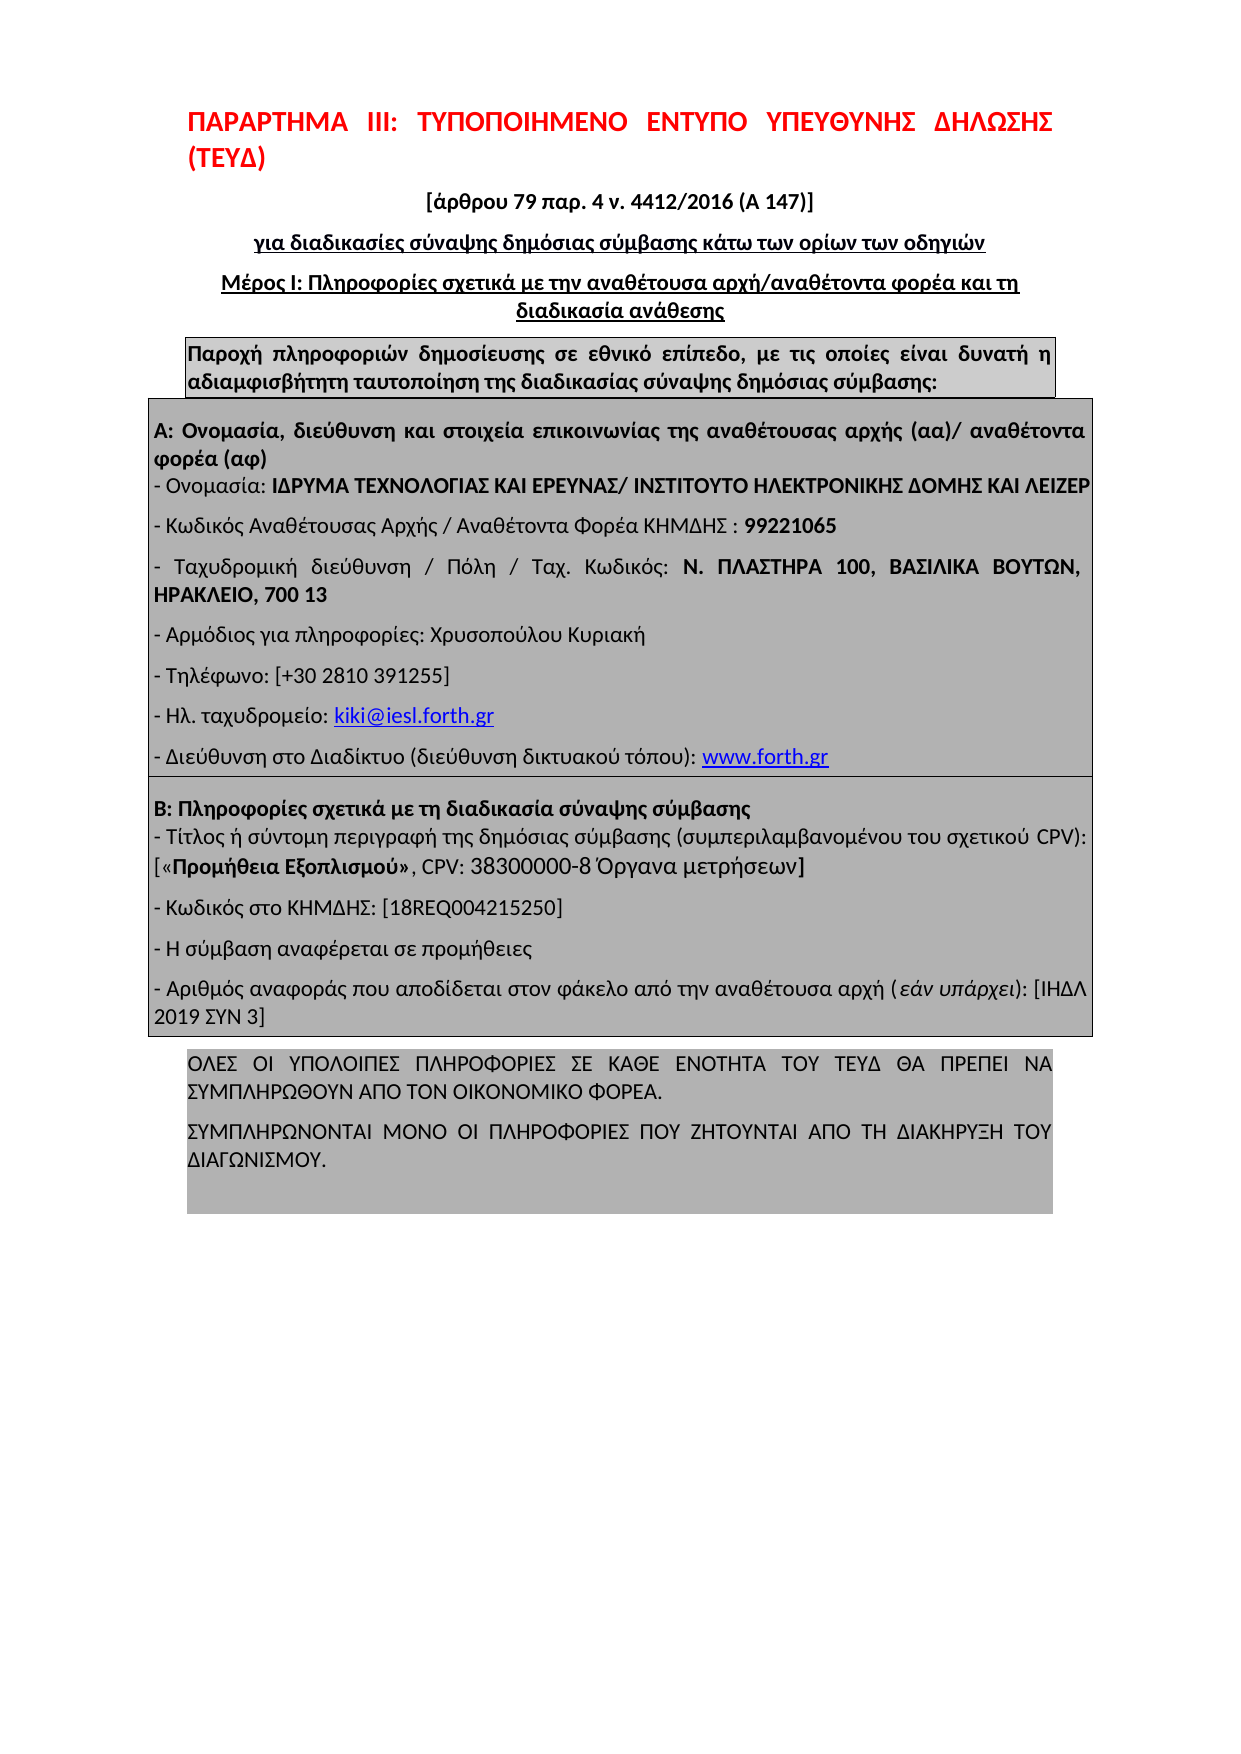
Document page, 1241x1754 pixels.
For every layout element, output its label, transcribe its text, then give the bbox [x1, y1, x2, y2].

text Παροχή πληροφοριών δημοσίευσης σε εθνικό επίπεδο, με τις οποίες είναι δυνατή η αδιαμφισβήτητη ταυτοποίηση της διαδικασίας σύναψης δημόσιας σύμβασης: [186, 338, 1055, 397]
table_cell Β: Πληροφορίες σχετικά με τη διαδικασία σύναψης σύμβασης - Τίτλος ή σύντομη περιγραφή της δημόσιας σύμβασης (συμπεριλαμβανομένου του σχετικού CPV): [«Προμήθεια Εξοπλισμού», CPV: 38300000-8 Όργανα μετρήσεων] - Κωδικός στο ΚΗΜΔΗΣ: [18REQ004215250] - Η σύμβαση αναφέρεται σε προμήθειες - Αριθμός αναφοράς που αποδίδεται στον φάκελο από την αναθέτουσα αρχή (εάν υπάρχει): [ΙΗΔΛ 2019 ΣΥΝ 3] [149, 777, 1092, 1036]
text ΣΥΜΠΛΗΡΩΝΟΝΤΑΙ ΜΟΝΟ ΟΙ ΠΛΗΡΟΦΟΡΙΕΣ ΠΟΥ ΖΗΤΟΥΝΤΑΙ ΑΠΟ ΤΗ ΔΙΑΚΗΡΥΞΗ ΤΟΥ ΔΙΑΓΩΝΙΣΜΟΥ. [187, 1117, 1053, 1173]
text ΟΛΕΣ ΟΙ ΥΠΟΛΟΙΠΕΣ ΠΛΗΡΟΦΟΡΙΕΣ ΣΕ ΚΑΘΕ ΕΝΟΤΗΤΑ ΤΟΥ ΤΕΥΔ ΘΑ ΠΡΕΠΕΙ ΝΑ ΣΥΜΠΛΗΡΩΘΟΥΝ ΑΠΟ ΤΟΝ ΟΙΚΟΝΟΜΙΚΟ ΦΟΡΕΑ. [187, 1049, 1053, 1105]
text για διαδικασίες σύναψης δημόσιας σύμβασης κάτω των ορίων των οδηγιών [187, 228, 1053, 256]
text [άρθρου 79 παρ. 4 ν. 4412/2016 (Α 147)] [187, 187, 1053, 215]
text Μέρος Ι: Πληροφορίες σχετικά με την αναθέτουσα αρχή/αναθέτοντα φορέα και τη διαδικασία ανάθεσης [187, 268, 1053, 324]
subtitle ΠΑΡΑΡΤΗΜΑ ΙΙΙ: ΤΥΠΟΠΟΙΗΜΕΝΟ ΕΝΤΥΠΟ ΥΠΕΥΘΥΝΗΣ ΔΗΛΩΣΗΣ (TEΥΔ) [187, 103, 1053, 175]
table_header Α: Ονομασία, διεύθυνση και στοιχεία επικοινωνίας της αναθέτουσας αρχής (αα)/ αναθέτοντα φορέα (αφ) - Ονομασία: ΙΔΡΥΜΑ ΤΕΧΝΟΛΟΓΙΑΣ ΚΑΙ ΕΡΕΥΝΑΣ/ ΙΝΣΤΙΤΟΥΤΟ ΗΛΕΚΤΡΟΝΙΚΗΣ ΔΟΜΗΣ ΚΑΙ ΛΕΙΖΕΡ - Κωδικός Αναθέτουσας Αρχής / Αναθέτοντα Φορέα ΚΗΜΔΗΣ : 99221065 - Ταχυδρομική διεύθυνση / Πόλη / Ταχ. Κωδικός: Ν. ΠΛΑΣΤΗΡΑ 100, ΒΑΣΙΛΙΚΑ ΒΟΥΤΩΝ, ΗΡΑΚΛΕΙΟ, 700 13 - Αρμόδιος για πληροφορίες: Χρυσοπούλου Κυριακή - Τηλέφωνο: [+30 2810 391255] - Ηλ. ταχυδρομείο: kiki@iesl.forth.gr - Διεύθυνση στο Διαδίκτυο (διεύθυνση δικτυακού τόπου): www.forth.gr [149, 399, 1092, 776]
